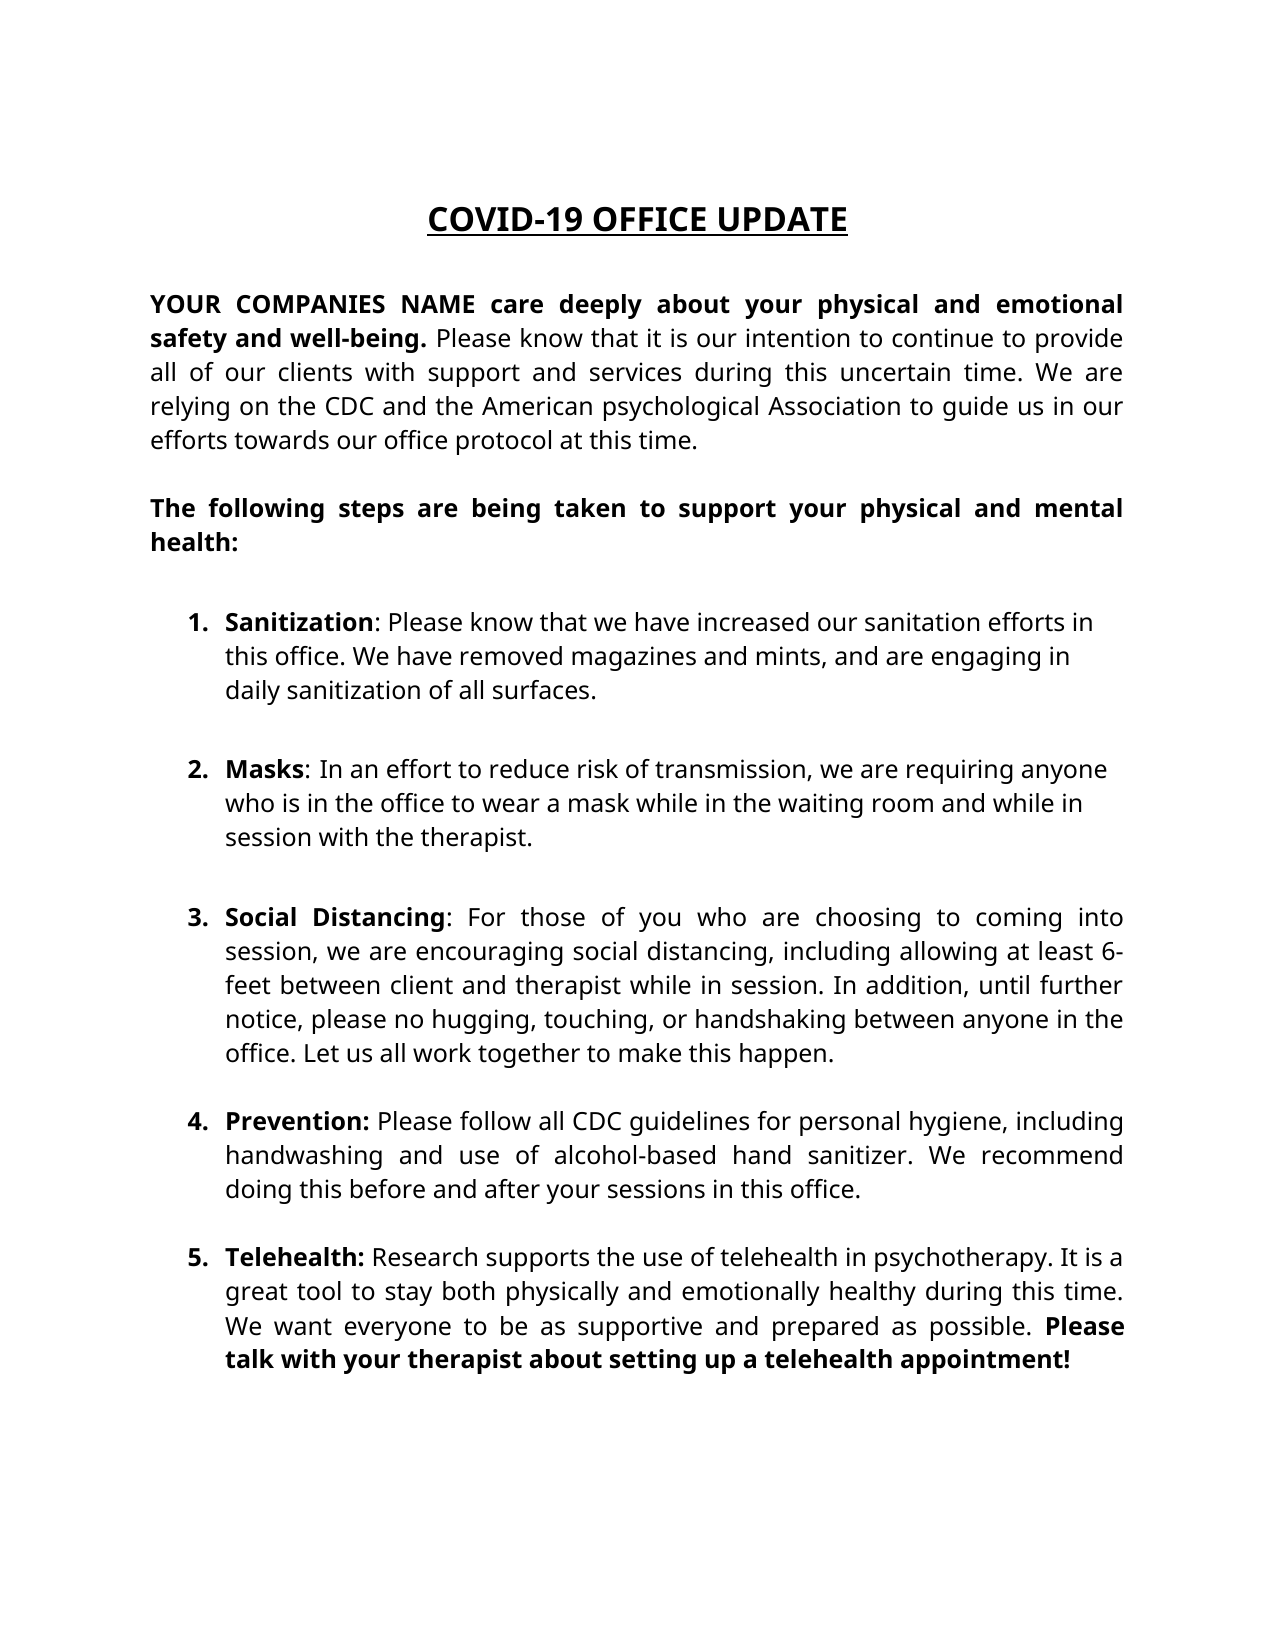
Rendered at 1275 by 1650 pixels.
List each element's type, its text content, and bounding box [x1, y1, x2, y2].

list Sanitization: Please know that we have increased our sanitation efforts in this office. We have removed magazines and mints, and are engaging in daily sanitization of all surfaces. [187, 604, 1125, 706]
text The following steps are being taken to support your physical and mental health: [150, 491, 1125, 559]
list Social Distancing: For those of you who are choosing to coming into session, we are encouraging social distancing, including allowing at least 6-feet between client and therapist while in session. In addition, until further notice, please no hugging, touching, or handshaking between anyone in the office. Let us all work together to make this happen. [187, 899, 1125, 1070]
list Prevention: Please follow all CDC guidelines for personal hygiene, including handwashing and use of alcohol-based hand sanitizer. We recommend doing this before and after your sessions in this office. [187, 1104, 1125, 1206]
list Masks: In an effort to reduce risk of transmission, we are requiring anyone who is in the office to wear a mask while in the waiting room and while in session with the therapist. [187, 752, 1125, 854]
list Telehealth: Research supports the use of telehealth in psychotherapy. It is a great tool to stay both physically and emotionally healthy during this time. We want everyone to be as supportive and prepared as possible. Please talk with your therapist about setting up a telehealth appointment! [187, 1240, 1125, 1376]
text COVID-19 OFFICE UPDATE [150, 195, 1125, 241]
text YOUR COMPANIES NAME care deeply about your physical and emotional safety and well-being. Please know that it is our intention to continue to provide all of our clients with support and services during this uncertain time. We are relying on the CDC and the American psychological Association to guide us in our efforts towards our office protocol at this time. [150, 286, 1125, 457]
